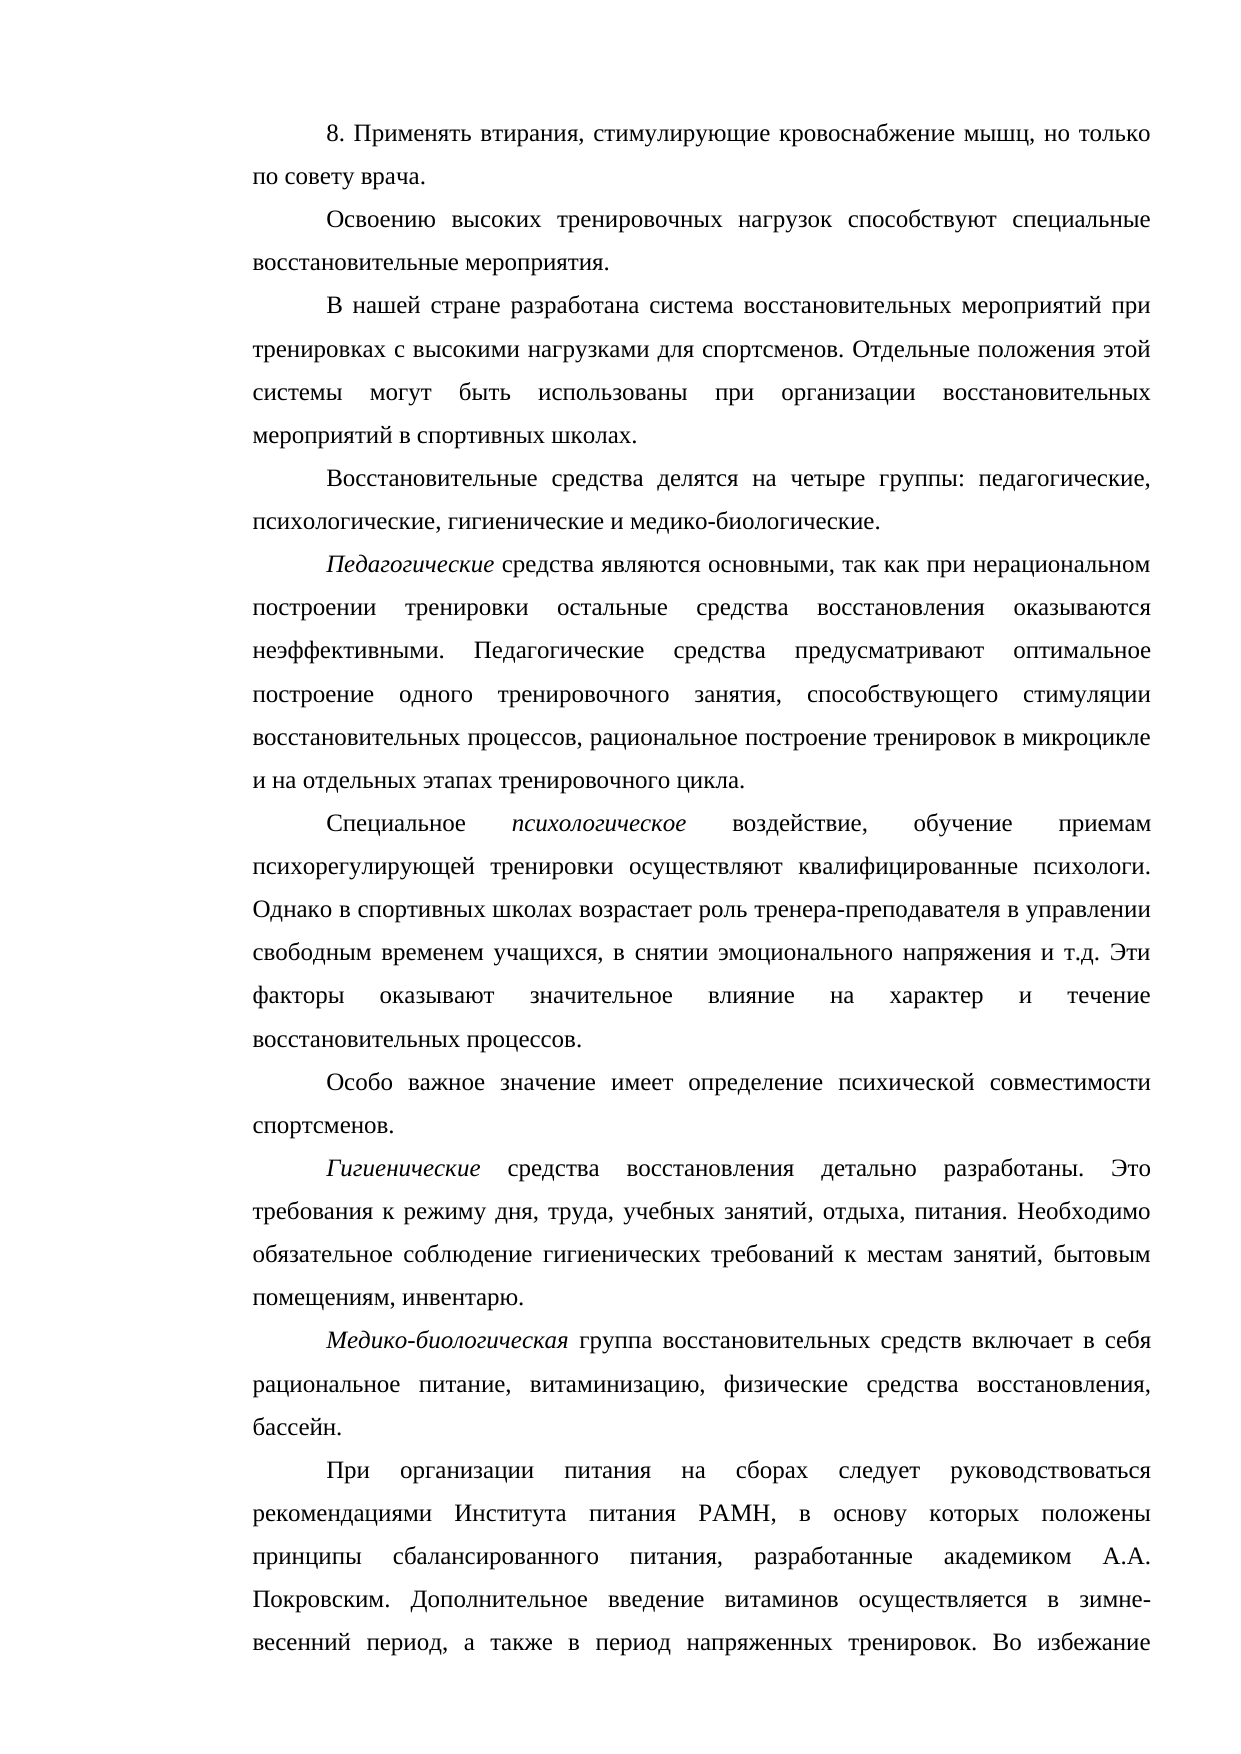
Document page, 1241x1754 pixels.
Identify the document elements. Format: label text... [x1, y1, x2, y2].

text Особо важное значение имеет определение психической совместимости спортсменов. [252, 1067, 1152, 1139]
text Освоению высоких тренировочных нагрузок способствуют специальные восстановительные мероприятия. [252, 204, 1152, 276]
text 8. Применять втирания, стимулирующие кровоснабжение мышц, но только по совету врача. [252, 118, 1152, 190]
text Восстановительные средства делятся на четыре группы: педагогические, психологические, гигиенические и медико-биологические. [252, 463, 1152, 535]
text В нашей стране разработана система восстановительных мероприятий при тренировках с высокими нагрузками для спортсменов. Отдельные положения этой системы могут быть использованы при организации восстановительных мероприятий в спортивных школах. [252, 291, 1152, 449]
text Специальное психологическое воздействие, обучение приемам психорегулирующей тренировки осуществляют квалифицированные психологи. Однако в спортивных школах возрастает роль тренера-преподавателя в управлении свободным временем учащихся, в снятии эмоционального напряжения и т.д. Эти факторы оказывают значительное влияние на характер и течение восстановительных процессов. [252, 808, 1152, 1052]
text Гигиенические средства восстановления детально разработаны. Это требования к режиму дня, труда, учебных занятий, отдыха, питания. Необходимо обязательное соблюдение гигиенических требований к местам занятий, бытовым помещениям, инвентарю. [252, 1153, 1152, 1311]
text Педагогические средства являются основными, так как при нерациональном построении тренировки остальные средства восстановления оказываются неэффективными. Педагогические средства предусматривают оптимальное построение одного тренировочного занятия, способствующего стимуляции восстановительных процессов, рациональное построение тренировок в микроцикле и на отдельных этапах тренировочного цикла. [252, 549, 1152, 794]
text Медико-биологическая группа восстановительных средств включает в себя рациональное питание, витаминизацию, физические средства восстановления, бассейн. [252, 1326, 1152, 1441]
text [252, 1455, 1152, 1656]
